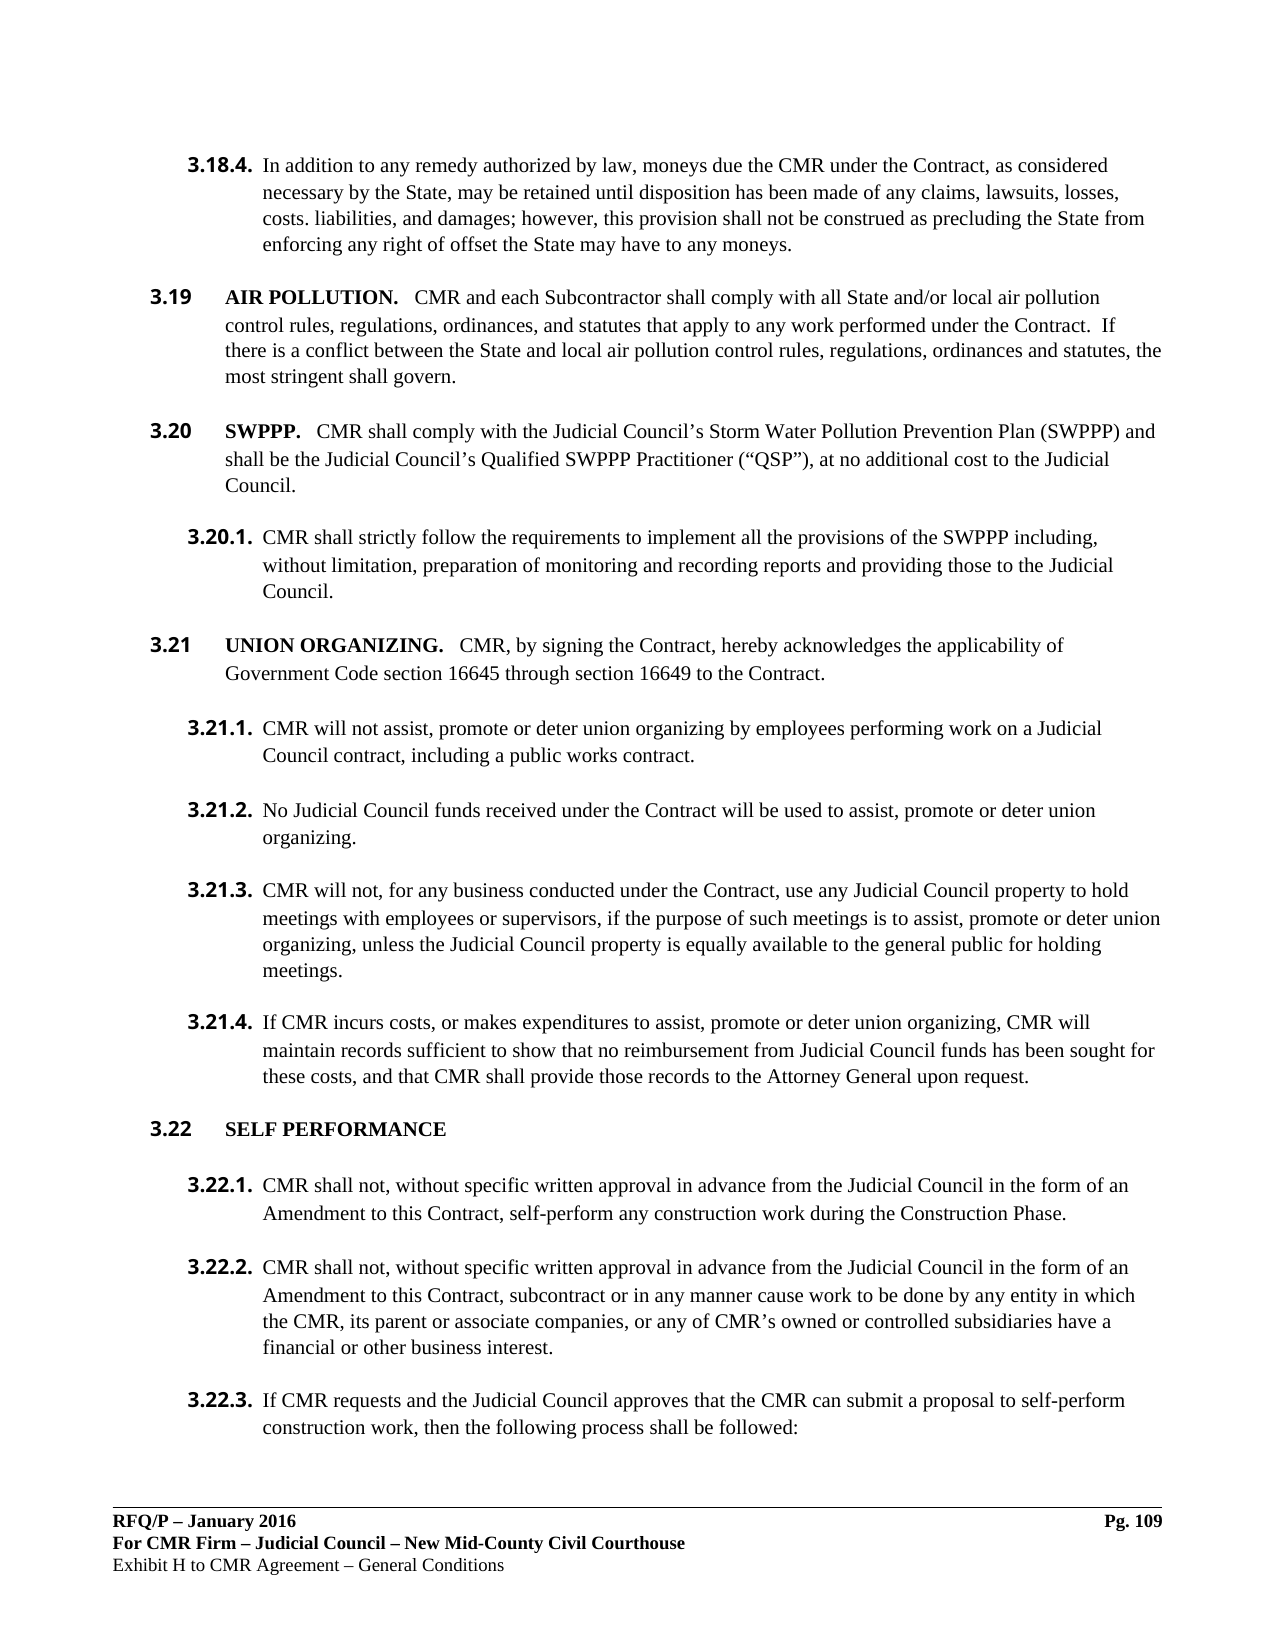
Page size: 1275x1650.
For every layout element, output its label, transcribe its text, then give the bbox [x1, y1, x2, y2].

list CMR will not assist, promote or deter union organizing by employees performing work on a Judicial Council contract, including a public works contract. [187, 713, 1162, 767]
list SWPPP. CMR shall comply with the Judicial Council’s Storm Water Pollution Prevention Plan (SWPPP) and shall be the Judicial Council’s Qualified SWPPP Practitioner (“QSP”), at no additional cost to the Judicial Council. [150, 416, 1162, 497]
list CMR shall not, without specific written approval in advance from the Judicial Council in the form of an Amendment to this Contract, subcontract or in any manner cause work to be done by any entity in which the CMR, its parent or associate companies, or any of CMR’s owned or controlled subsidiaries have a financial or other business interest. [187, 1252, 1162, 1359]
list In addition to any remedy authorized by law, moneys due the CMR under the Contract, as considered necessary by the State, may be retained until disposition has been made of any claims, lawsuits, losses, costs. liabilities, and damages; however, this provision shall not be construed as precluding the State from enforcing any right of offset the State may have to any moneys. [187, 150, 1162, 256]
list CMR will not, for any business conducted under the Contract, use any Judicial Council property to hold meetings with employees or supervisors, if the purpose of such meetings is to assist, promote or deter union organizing, unless the Judicial Council property is equally available to the general public for holding meetings. [187, 875, 1162, 982]
list SELF PERFORMANCE [150, 1114, 1162, 1142]
list CMR shall strictly follow the requirements to implement all the provisions of the SWPPP including, without limitation, preparation of monitoring and recording reports and providing those to the Judicial Council. [187, 522, 1162, 603]
list If CMR requests and the Judicial Council approves that the CMR can submit a proposal to self-perform construction work, then the following process shall be followed: [187, 1385, 1162, 1439]
list UNION ORGANIZING. CMR, by signing the Contract, hereby acknowledges the applicability of Government Code section 16645 through section 16649 to the Contract. [150, 631, 1162, 685]
list No Judicial Council funds received under the Contract will be used to assist, promote or deter union organizing. [187, 795, 1162, 849]
list If CMR incurs costs, or makes expenditures to assist, promote or deter union organizing, CMR will maintain records sufficient to show that no reimbursement from Judicial Council funds has been sought for these costs, and that CMR shall provide those records to the Attorney General upon request. [187, 1007, 1162, 1088]
list CMR shall not, without specific written approval in advance from the Judicial Council in the form of an Amendment to this Contract, self-perform any construction work during the Construction Phase. [187, 1170, 1162, 1225]
list AIR POLLUTION. CMR and each Subcontractor shall comply with all State and/or local air pollution control rules, regulations, ordinances, and statutes that apply to any work performed under the Contract. If there is a conflict between the State and local air pollution control rules, regulations, ordinances and statutes, the most stringent shall govern. [150, 282, 1162, 388]
